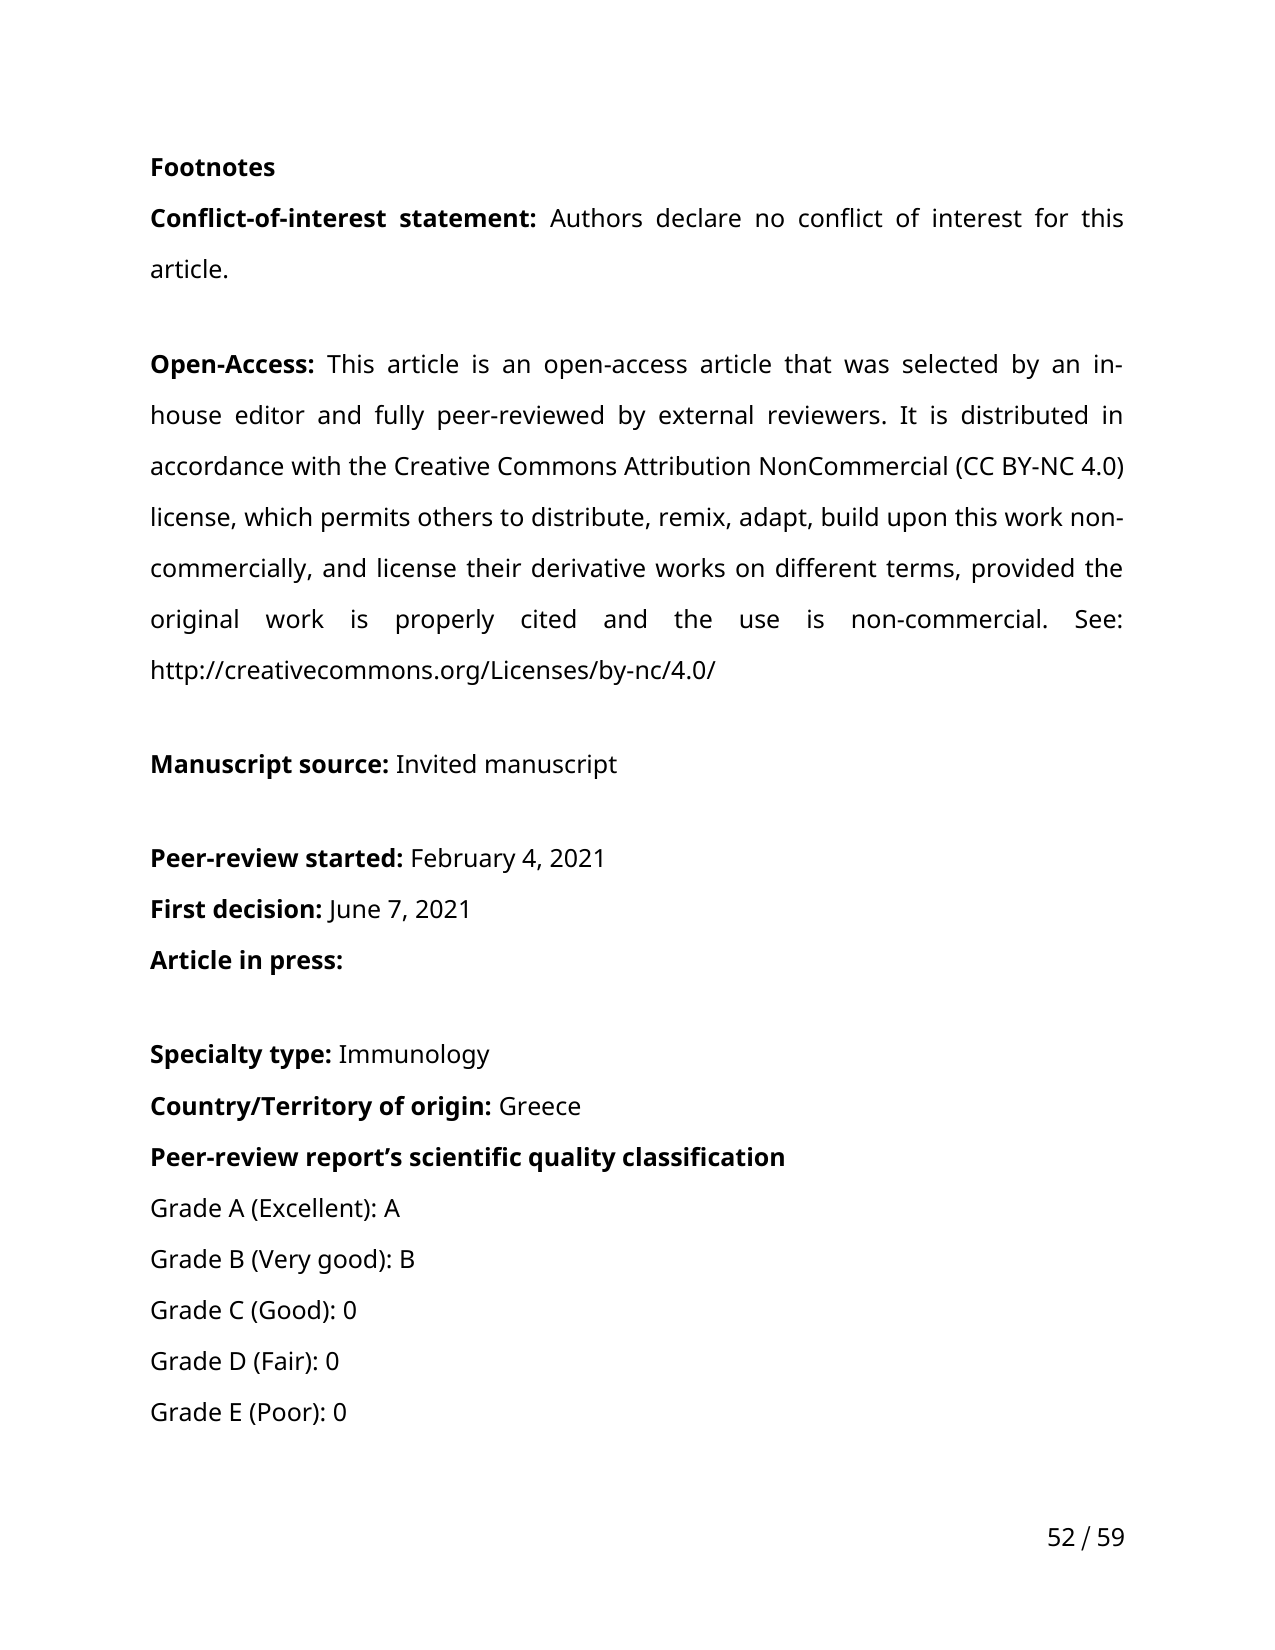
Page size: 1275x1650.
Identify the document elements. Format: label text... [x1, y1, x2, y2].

text Grade E (Poor): 0 [150, 1394, 1125, 1428]
text Grade A (Excellent): A [150, 1190, 1125, 1224]
text Grade B (Very good): B [150, 1241, 1125, 1275]
text Article in press: [150, 943, 1125, 977]
text Peer-review started: February 4, 2021 [150, 841, 1125, 875]
text Peer-review report’s scientific quality classification [150, 1139, 1125, 1173]
text Conflict-of-interest statement: Authors declare no conflict of interest for this article. [150, 201, 1125, 286]
text Open-Access: This article is an open-access article that was selected by an in-house editor and fully peer-reviewed by external reviewers. It is distributed in accordance with the Creative Commons Attribution NonCommercial (CC BY-NC 4.0) license, which permits others to distribute, remix, adapt, build upon this work non-commercially, and license their derivative works on different terms, provided the original work is properly cited and the use is non-commercial. See: http://creativecommons.org/Licenses/by-nc/4.0/ [150, 346, 1125, 687]
text Manuscript source: Invited manuscript [150, 747, 1125, 781]
text Grade D (Fair): 0 [150, 1343, 1125, 1377]
text Footnotes [150, 150, 1125, 184]
text Grade C (Good): 0 [150, 1292, 1125, 1326]
text Country/Territory of origin: Greece [150, 1088, 1125, 1122]
text First decision: June 7, 2021 [150, 892, 1125, 926]
text Specialty type: Immunology [150, 1037, 1125, 1071]
